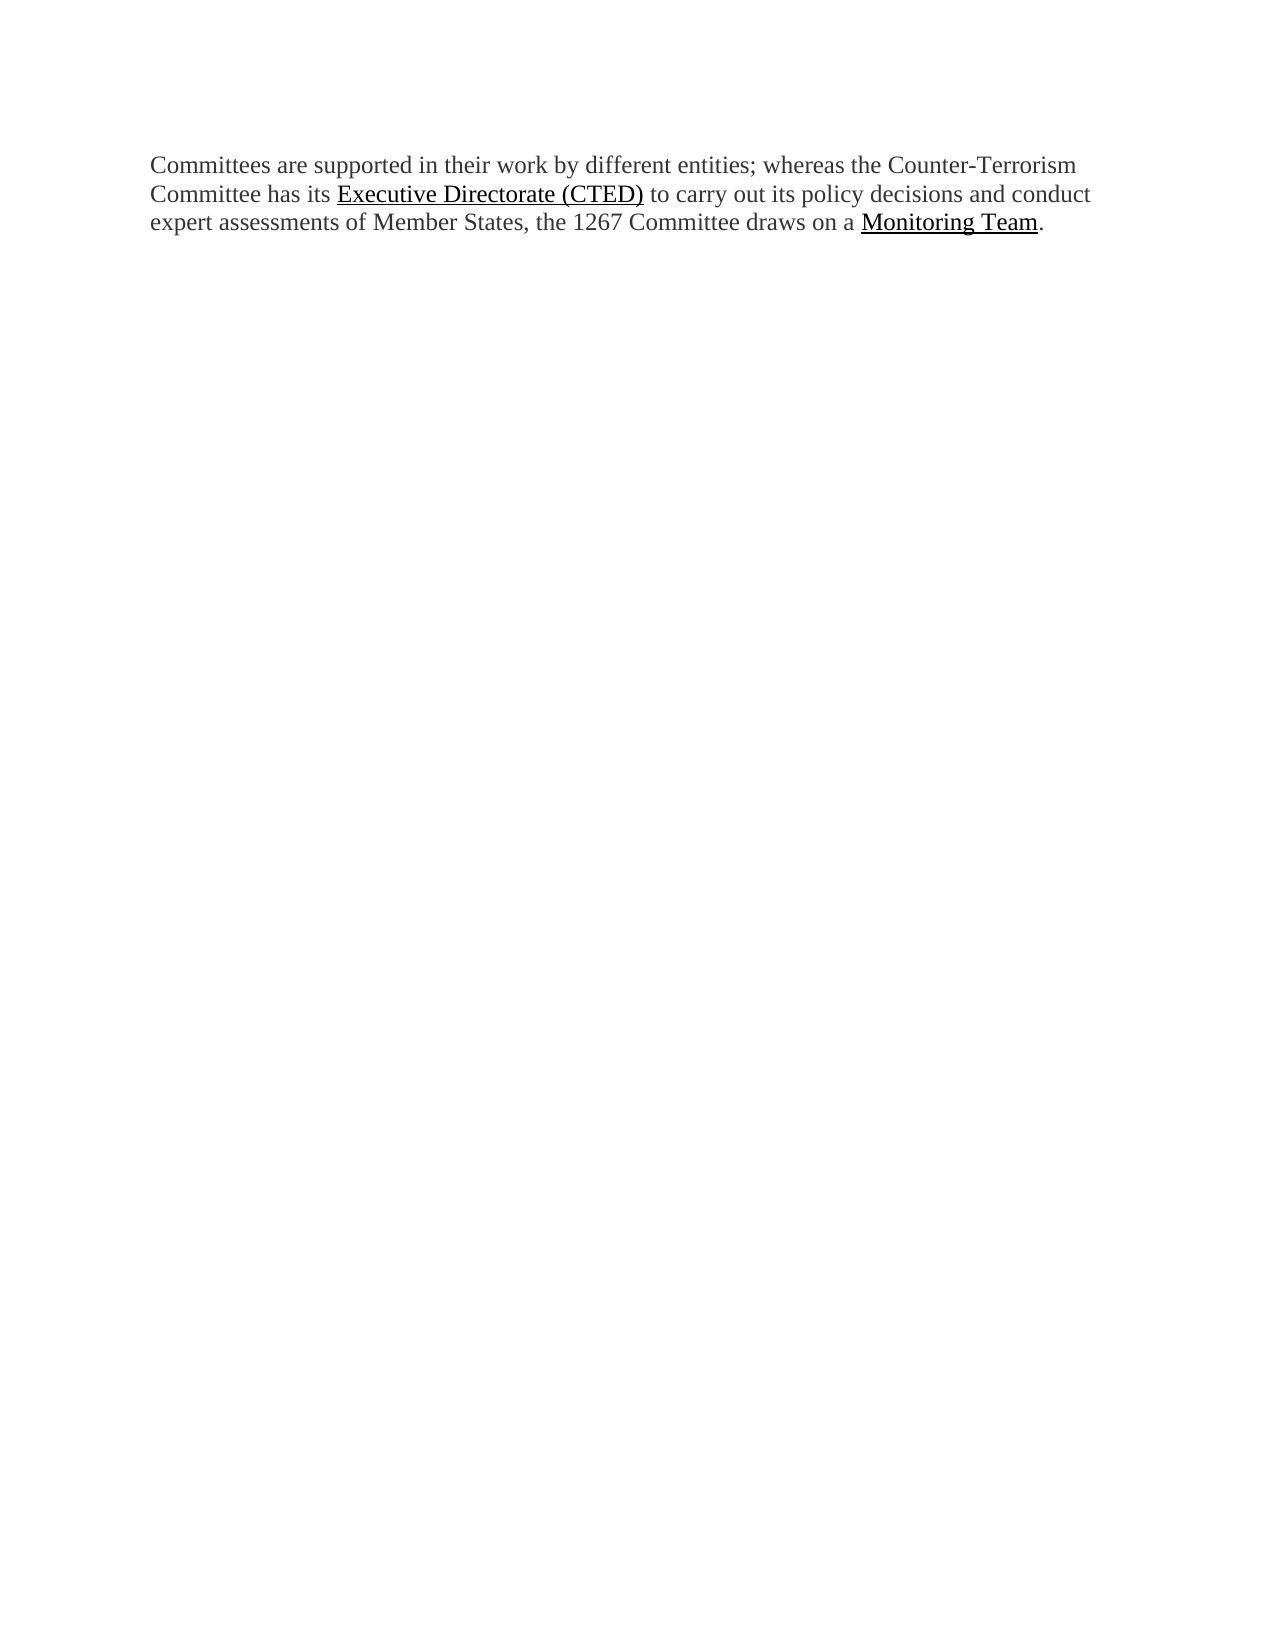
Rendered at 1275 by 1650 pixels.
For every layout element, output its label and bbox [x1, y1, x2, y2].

text [150, 150, 1125, 236]
